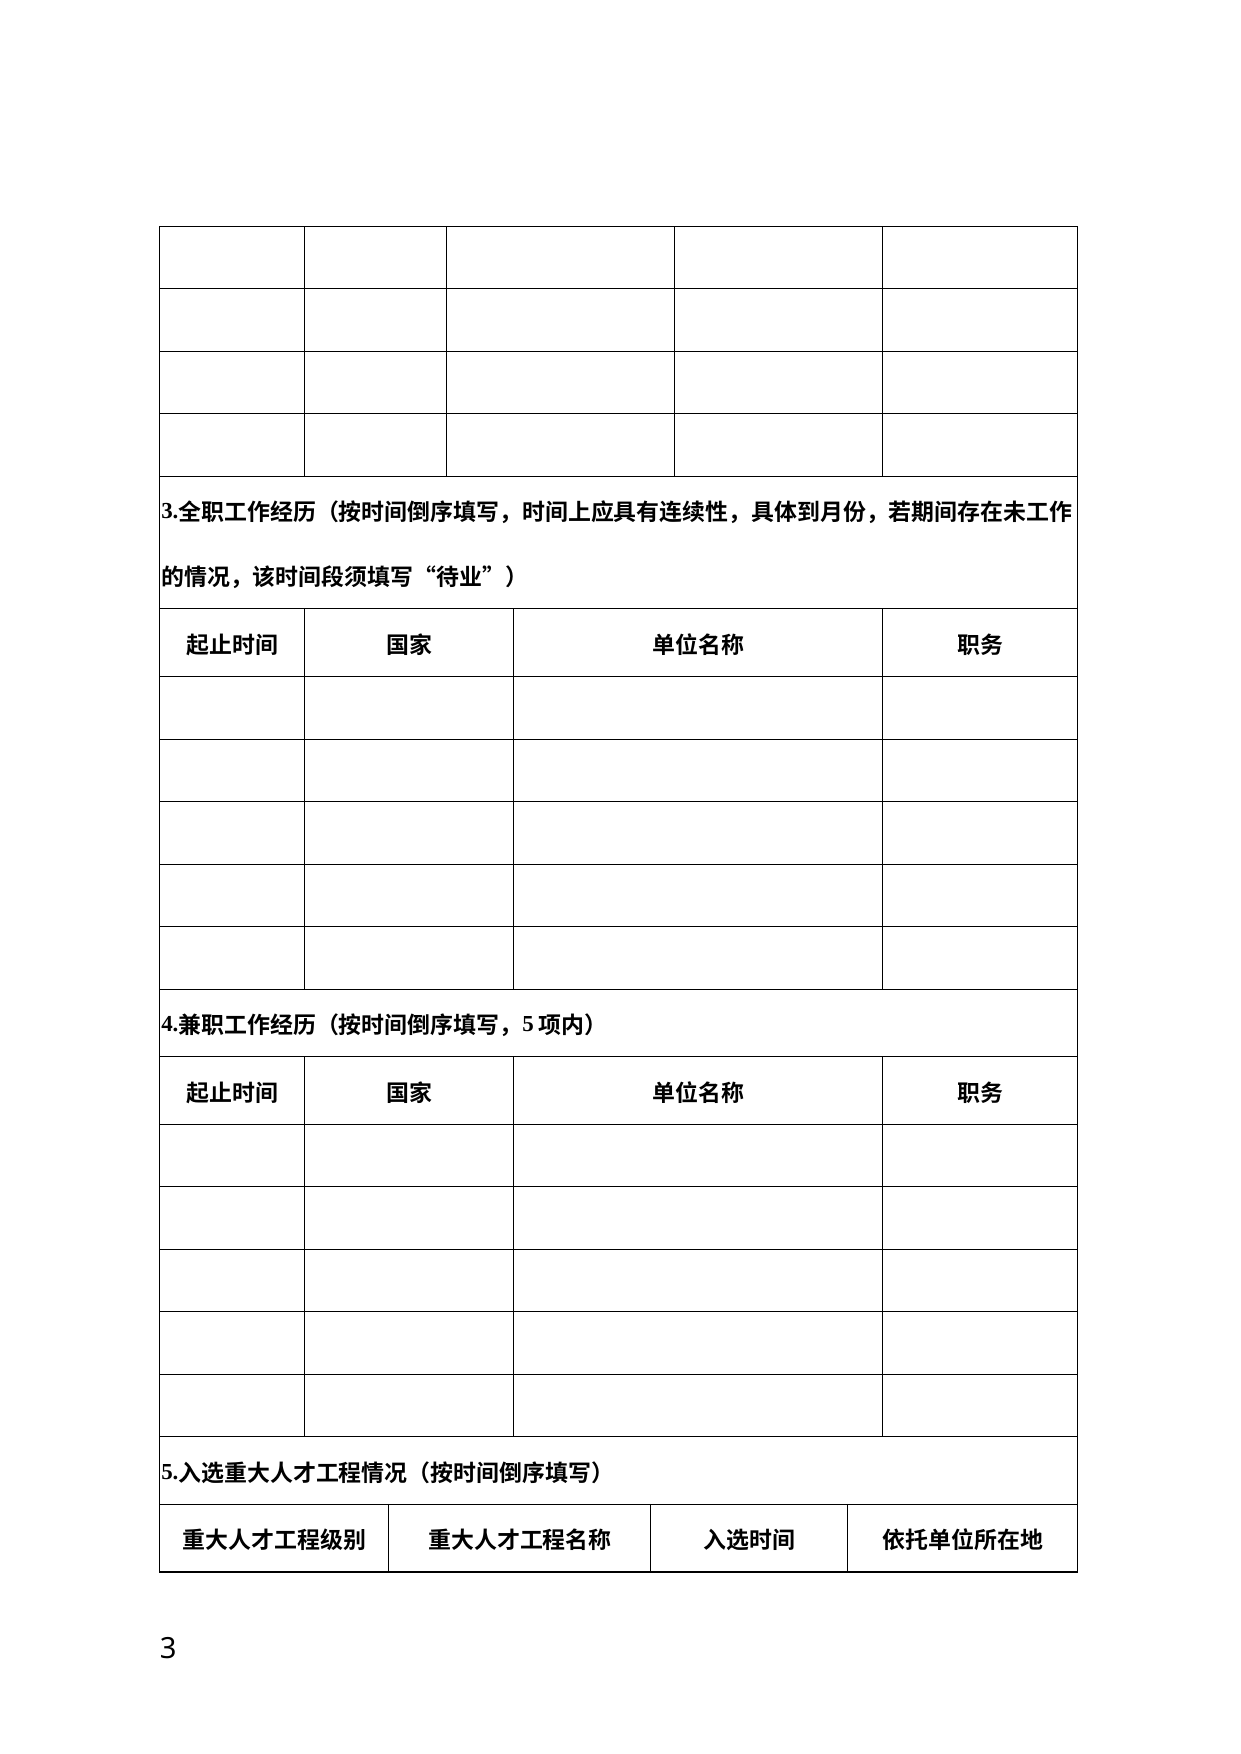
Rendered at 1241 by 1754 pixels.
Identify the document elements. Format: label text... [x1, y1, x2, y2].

table_cell 5.入选重大人才工程情况（按时间倒序填写） [160, 1437, 1077, 1504]
table_cell [160, 352, 304, 413]
table_cell [675, 289, 882, 351]
table_cell 4.兼职工作经历（按时间倒序填写，5项内） [160, 990, 1077, 1056]
table_cell [514, 1312, 882, 1374]
table_cell [305, 1187, 513, 1249]
table_cell [514, 740, 882, 801]
table_cell [305, 740, 513, 801]
table_cell [160, 227, 304, 288]
table_cell 国家 [305, 609, 513, 676]
table_cell [883, 289, 1077, 351]
table_cell [883, 865, 1077, 926]
table_cell 单位名称 [514, 609, 882, 676]
table_cell [305, 677, 513, 738]
table_cell [675, 352, 882, 413]
table_cell [883, 352, 1077, 413]
table_cell 职务 [883, 609, 1077, 676]
table_cell [883, 927, 1077, 988]
table_cell 起止时间 [160, 609, 304, 676]
table_cell [160, 740, 304, 801]
table_cell [675, 414, 882, 476]
table_cell [160, 289, 304, 351]
table_cell [160, 1250, 304, 1311]
table_cell [883, 802, 1077, 863]
table_cell [883, 414, 1077, 476]
table_cell [160, 1187, 304, 1249]
table_cell [305, 1250, 513, 1311]
table_cell 职务 [883, 1057, 1077, 1124]
table_cell [305, 227, 446, 288]
table_cell 起止时间 [160, 1057, 304, 1124]
table_cell 3.全职工作经历（按时间倒序填写，时间上应具有连续性，具体到月份，若期间存在未工作的情况，该时间段须填写“待业”） [160, 477, 1077, 608]
table_cell [447, 414, 674, 476]
table_cell [447, 227, 674, 288]
table_cell 国家 [305, 1057, 513, 1124]
table_cell [883, 227, 1077, 288]
table_cell [305, 865, 513, 926]
table_cell [883, 1312, 1077, 1374]
table_cell [305, 1375, 513, 1436]
table_cell [305, 352, 446, 413]
table_cell [160, 1312, 304, 1374]
table_cell [514, 677, 882, 738]
table_cell [305, 1312, 513, 1374]
table_cell [514, 802, 882, 863]
table_cell [160, 677, 304, 738]
table_cell [305, 289, 446, 351]
table_cell 入选时间 [651, 1505, 847, 1571]
table_cell [447, 289, 674, 351]
table_cell [447, 352, 674, 413]
table_cell [514, 1250, 882, 1311]
table_cell [675, 227, 882, 288]
table_cell [883, 1187, 1077, 1249]
table_cell 重大人才工程级别 [160, 1505, 388, 1571]
table_cell [160, 1375, 304, 1436]
table_cell [160, 927, 304, 988]
table_cell [514, 1375, 882, 1436]
table_cell [514, 1187, 882, 1249]
table_cell 单位名称 [514, 1057, 882, 1124]
table_cell [514, 865, 882, 926]
table_cell [305, 1125, 513, 1186]
table_cell [160, 865, 304, 926]
table_cell [883, 1125, 1077, 1186]
table_cell 依托单位所在地 [848, 1505, 1077, 1571]
table_cell [883, 1375, 1077, 1436]
table_cell [305, 927, 513, 988]
table_cell [160, 1125, 304, 1186]
table_cell 重大人才工程名称 [389, 1505, 650, 1571]
table_cell [883, 740, 1077, 801]
table_cell [160, 414, 304, 476]
table_cell [514, 927, 882, 988]
table_cell [514, 1125, 882, 1186]
table_cell [883, 677, 1077, 738]
table_cell [160, 802, 304, 863]
table_cell [305, 414, 446, 476]
table_cell [883, 1250, 1077, 1311]
table_cell [305, 802, 513, 863]
